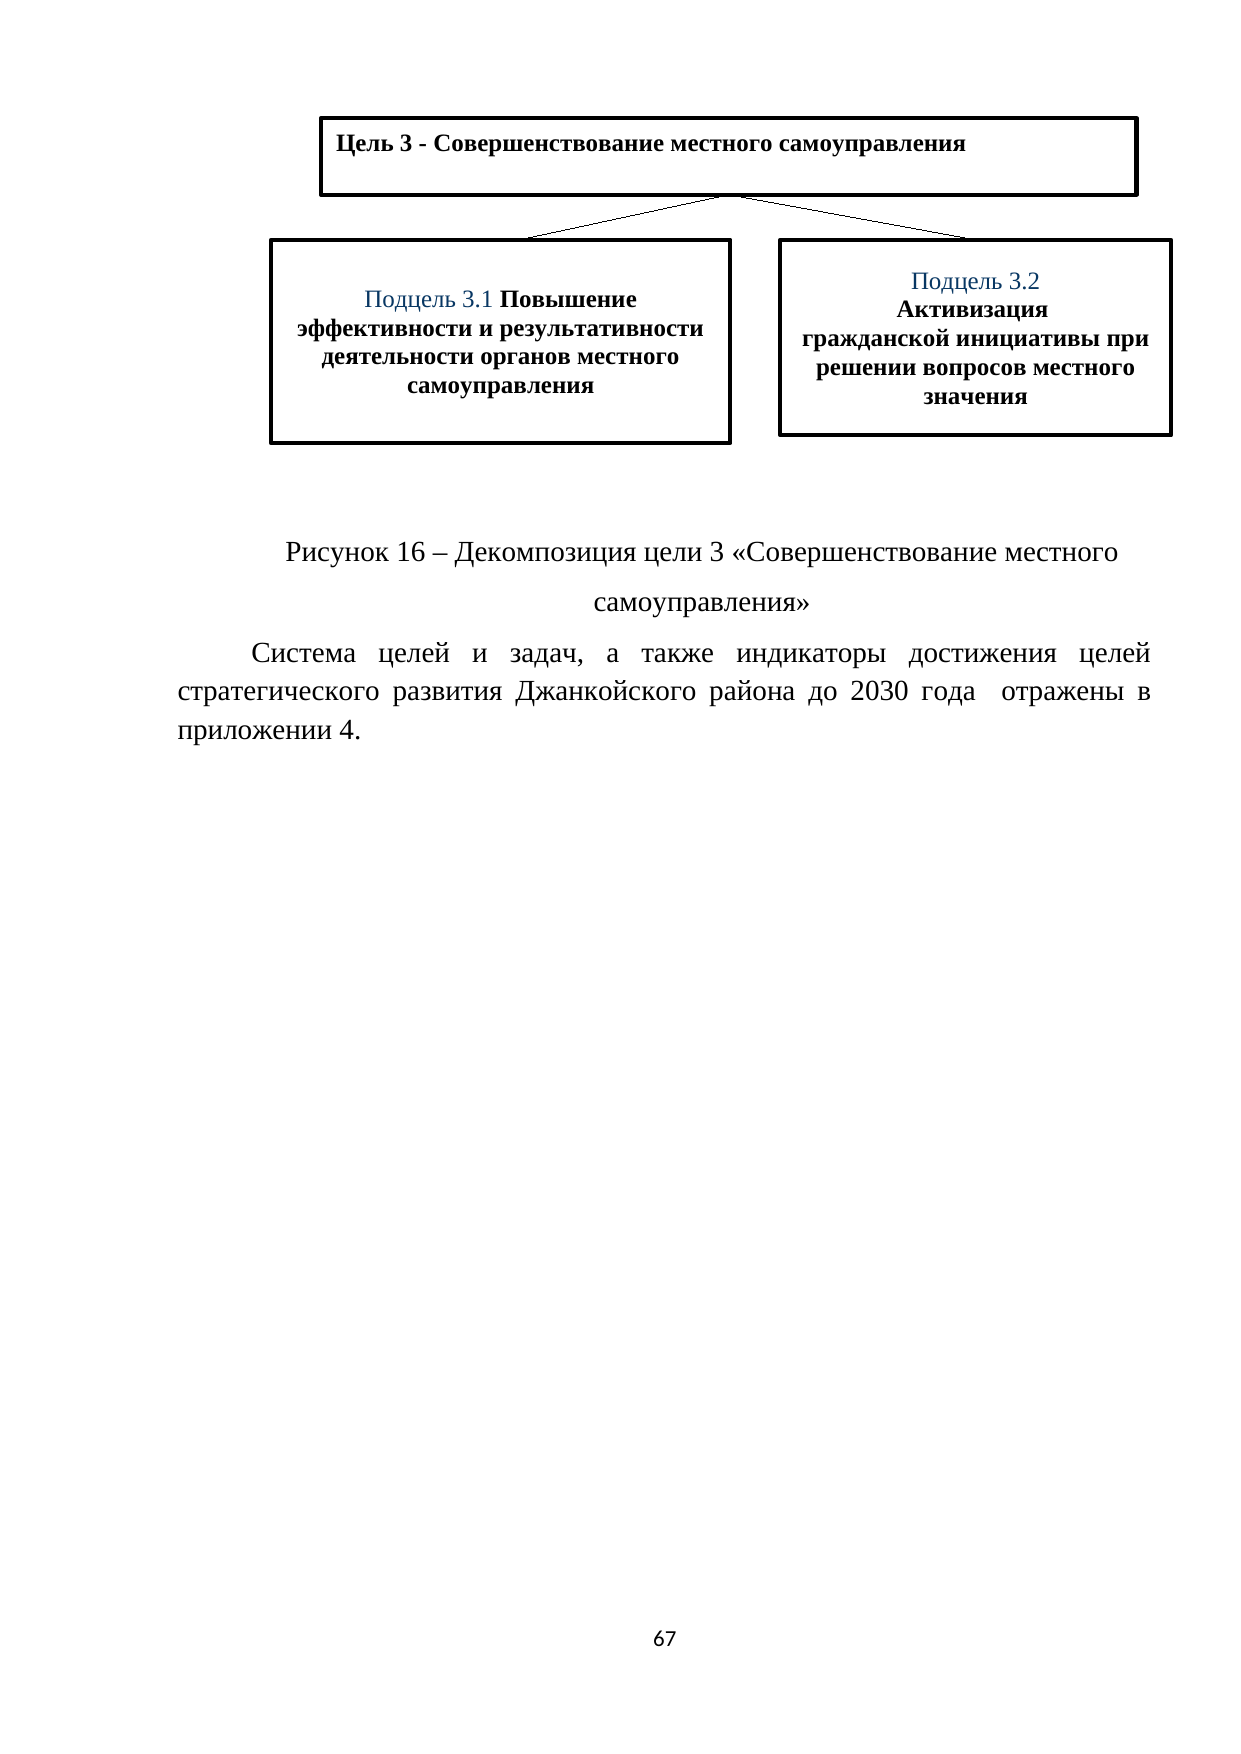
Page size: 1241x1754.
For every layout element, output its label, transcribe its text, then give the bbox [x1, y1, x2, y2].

text Система целей и задач, а также индикаторы достижения целей стратегического развития Джанкойского района до 2030 года отражены в приложении 4. [177, 635, 1152, 745]
text Рисунок 16 – Декомпозиция цели 3 «Совершенствование местного самоуправления» [252, 534, 1152, 618]
